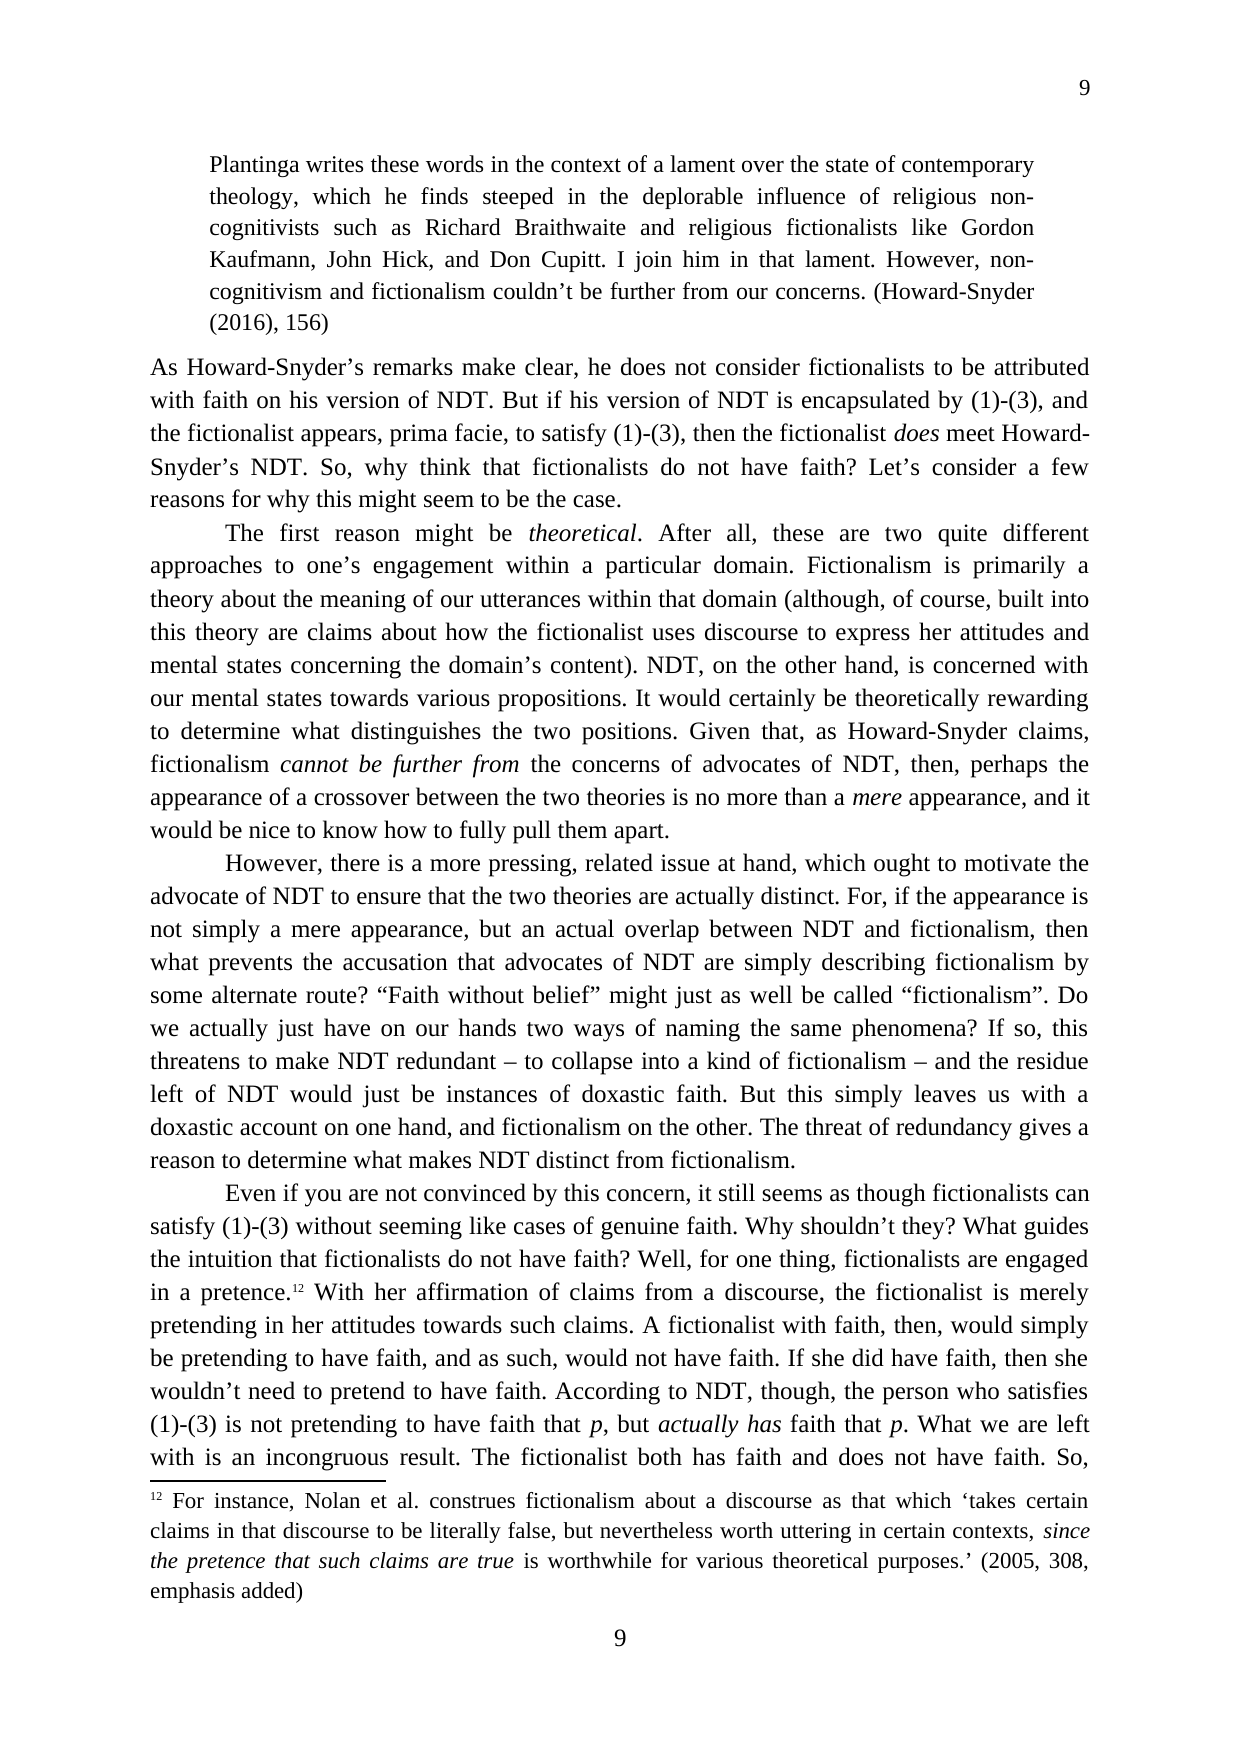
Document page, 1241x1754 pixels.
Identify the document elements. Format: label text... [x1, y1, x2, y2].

text The first reason might be theoretical. After all, these are two quite different approaches to one’s engagement within a particular domain. Fictionalism is primarily a theory about the meaning of our utterances within that domain (although, of course, built into this theory are claims about how the fictionalist uses discourse to express her attitudes and mental states concerning the domain’s content). NDT, on the other hand, is concerned with our mental states towards various propositions. It would certainly be theoretically rewarding to determine what distinguishes the two positions. Given that, as Howard-Snyder claims, fictionalism cannot be further from the concerns of advocates of NDT, then, perhaps the appearance of a crossover between the two theories is no more than a mere appearance, and it would be nice to know how to fully pull them apart. [150, 518, 1090, 843]
text As Howard-Snyder’s remarks make clear, he does not consider fictionalists to be attributed with faith on his version of NDT. But if his version of NDT is encapsulated by (1)-(3), and the fictionalist appears, prima facie, to satisfy (1)-(3), then the fictionalist does meet Howard-Snyder’s NDT. So, why think that fictionalists do not have faith? Let’s consider a few reasons for why this might seem to be the case. [150, 352, 1090, 513]
text However, there is a more pressing, related issue at hand, which ought to motivate the advocate of NDT to ensure that the two theories are actually distinct. For, if the appearance is not simply a mere appearance, but an actual overlap between NDT and fictionalism, then what prevents the accusation that advocates of NDT are simply describing fictionalism by some alternate route? “Faith without belief” might just as well be called “fictionalism”. Do we actually just have on our hands two ways of naming the same phenomena? If so, this threatens to make NDT redundant – to collapse into a kind of fictionalism – and the residue left of NDT would just be instances of doxastic faith. But this simply leaves us with a doxastic account on one hand, and fictionalism on the other. The threat of redundancy gives a reason to determine what makes NDT distinct from fictionalism. [150, 848, 1090, 1174]
text Plantinga writes these words in the context of a lament over the state of contemporary theology, which he finds steeped in the deplorable influence of religious non-cognitivists such as Richard Braithwaite and religious fictionalists like Gordon Kaufmann, John Hick, and Don Cupitt. I join him in that lament. However, non-cognitivism and fictionalism couldn’t be further from our concerns. (Howard-Snyder (2016), 156) [209, 150, 1036, 336]
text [150, 1178, 1090, 1471]
